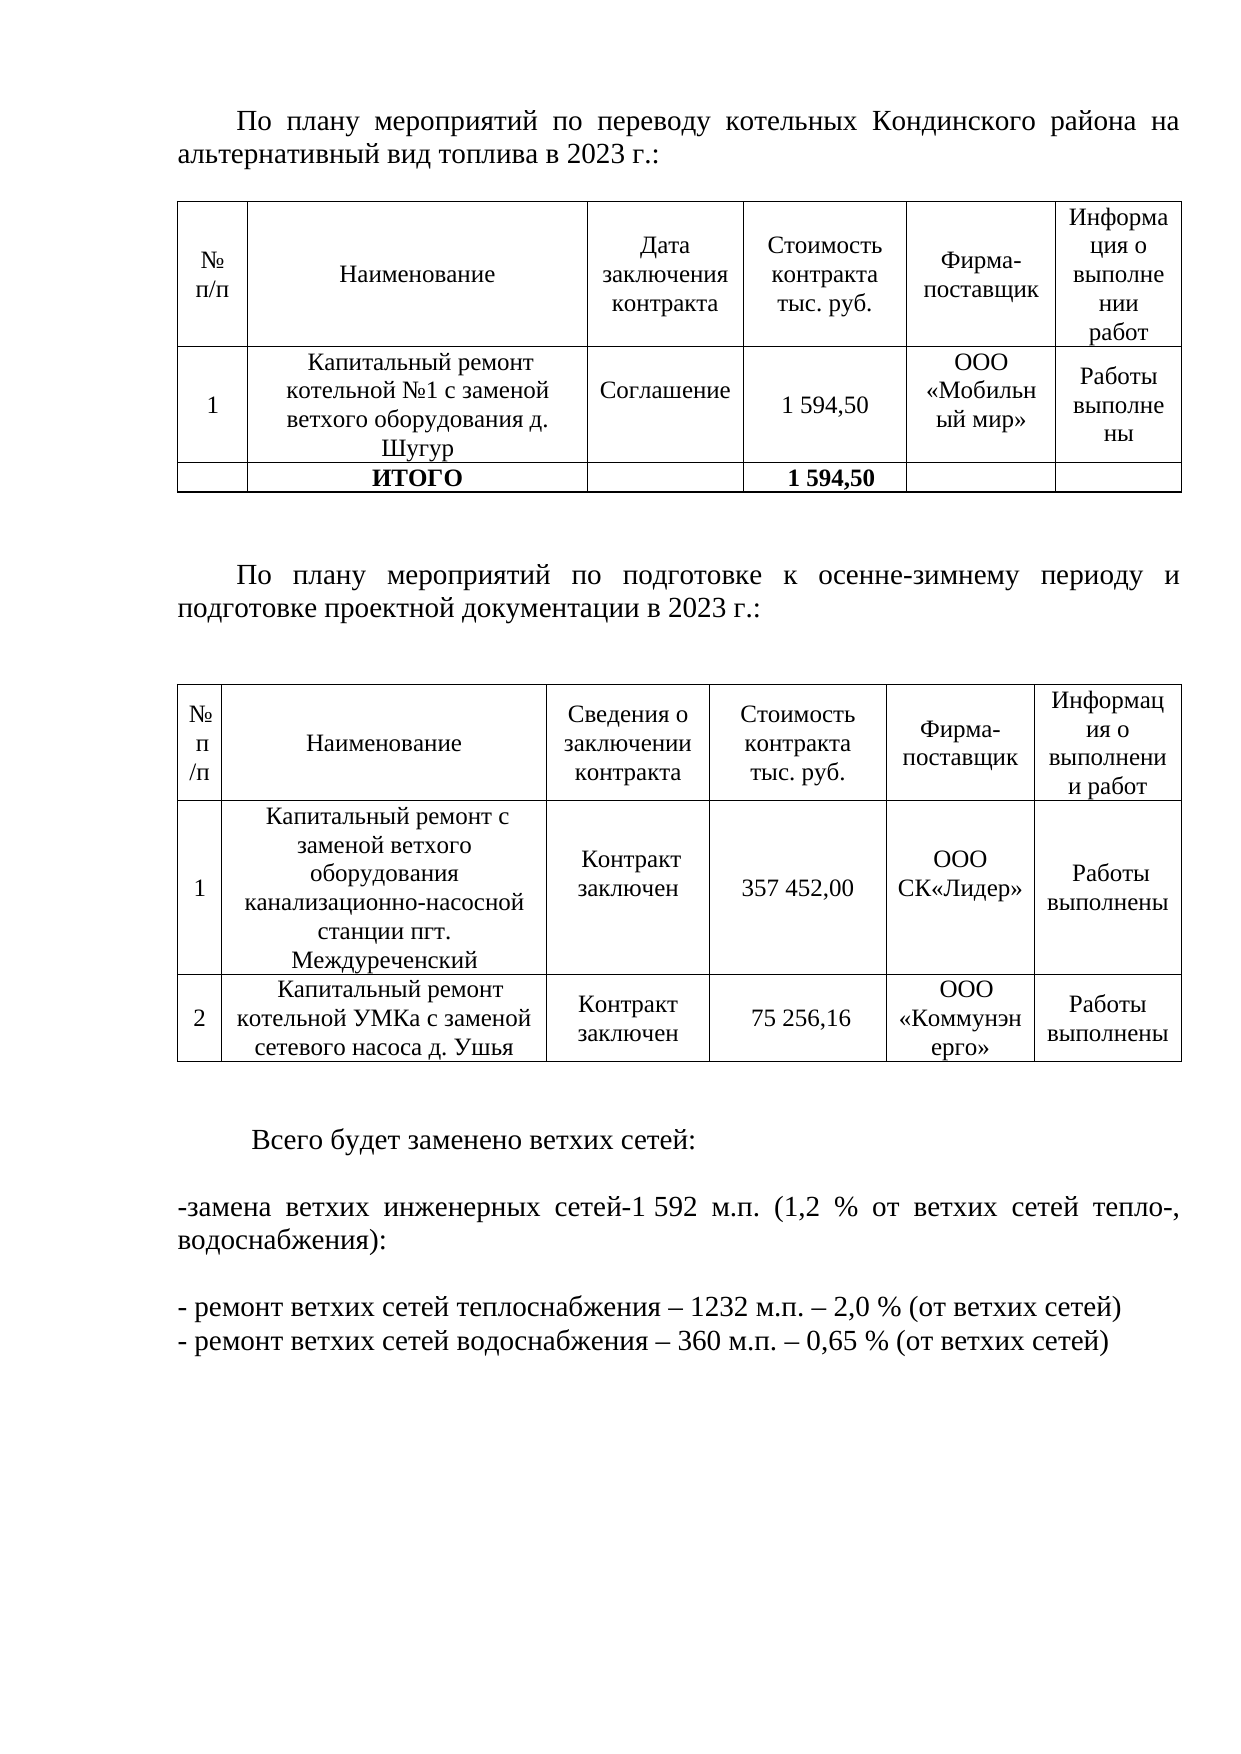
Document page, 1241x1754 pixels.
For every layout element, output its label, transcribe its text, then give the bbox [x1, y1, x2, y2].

table_cell [178, 463, 247, 491]
table_cell ООО «Коммунэнерго» [887, 975, 1034, 1061]
table_cell Контракт заключен [547, 801, 709, 973]
table_cell Капитальный ремонт котельной №1 с заменой ветхого оборудования д. Шугур [248, 347, 587, 462]
text По плану мероприятий по подготовке к осенне-зимнему периоду и подготовке проектной документации в 2023 г.: [177, 557, 1181, 624]
table_cell 1 594,50 [744, 463, 906, 491]
table_cell 75 256,16 [710, 975, 886, 1061]
table_cell 2 [178, 975, 221, 1061]
text Всего будет заменено ветхих сетей: [177, 1122, 1181, 1155]
table_header № п/п [178, 202, 247, 346]
table_header Фирма-поставщик [907, 202, 1055, 346]
table_cell 1 [178, 801, 221, 973]
table_header Стоимость контракта тыс. руб. [744, 202, 906, 346]
table_cell Капитальный ремонт с заменой ветхого оборудования канализационно-насосной станции пгт. Междуреченский [222, 801, 546, 973]
table_header Фирма-поставщик [887, 685, 1034, 800]
table_header Дата заключения контракта [588, 202, 743, 346]
list - ремонт ветхих сетей теплоснабжения – 1232 м.п. – 2,0 % (от ветхих сетей) [177, 1289, 1181, 1323]
list -замена ветхих инженерных сетей-1 592 м.п. (1,2 % от ветхих сетей тепло-, водоснабжения): [177, 1189, 1181, 1256]
table_header Наименование [248, 202, 587, 346]
table_header Стоимость контракта тыс. руб. [710, 685, 886, 800]
table_cell Работы выполнены [1035, 801, 1181, 973]
table_cell 357 452,00 [710, 801, 886, 973]
table_cell Соглашение [588, 347, 743, 462]
table_cell ООО СК«Лидер» [887, 801, 1034, 973]
table_cell ООО «Мобильный мир» [907, 347, 1055, 462]
table_header Информация о выполнении работ [1035, 685, 1181, 800]
table_header Наименование [222, 685, 546, 800]
table_header Информация о выполнении работ [1056, 202, 1181, 346]
list По плану мероприятий по переводу котельных Кондинского района на альтернативный вид топлива в 2023 г.: [177, 103, 1181, 170]
table_header № п/п [178, 685, 221, 800]
table_cell 1 [178, 347, 247, 462]
table_cell Контракт заключен [547, 975, 709, 1061]
table_cell [907, 463, 1055, 491]
table_cell [588, 463, 743, 491]
table_cell ИТОГО [248, 463, 587, 491]
table_cell Работы выполнены [1035, 975, 1181, 1061]
table_cell Работы выполнены [1056, 347, 1181, 462]
list - ремонт ветхих сетей водоснабжения – 360 м.п. – 0,65 % (от ветхих сетей) [177, 1323, 1181, 1357]
table_header Сведения о заключении контракта [547, 685, 709, 800]
table_cell [1056, 463, 1181, 491]
table_cell Капитальный ремонт котельной УМКа с заменой сетевого насоса д. Ушья [222, 975, 546, 1061]
table_cell 1 594,50 [744, 347, 906, 462]
